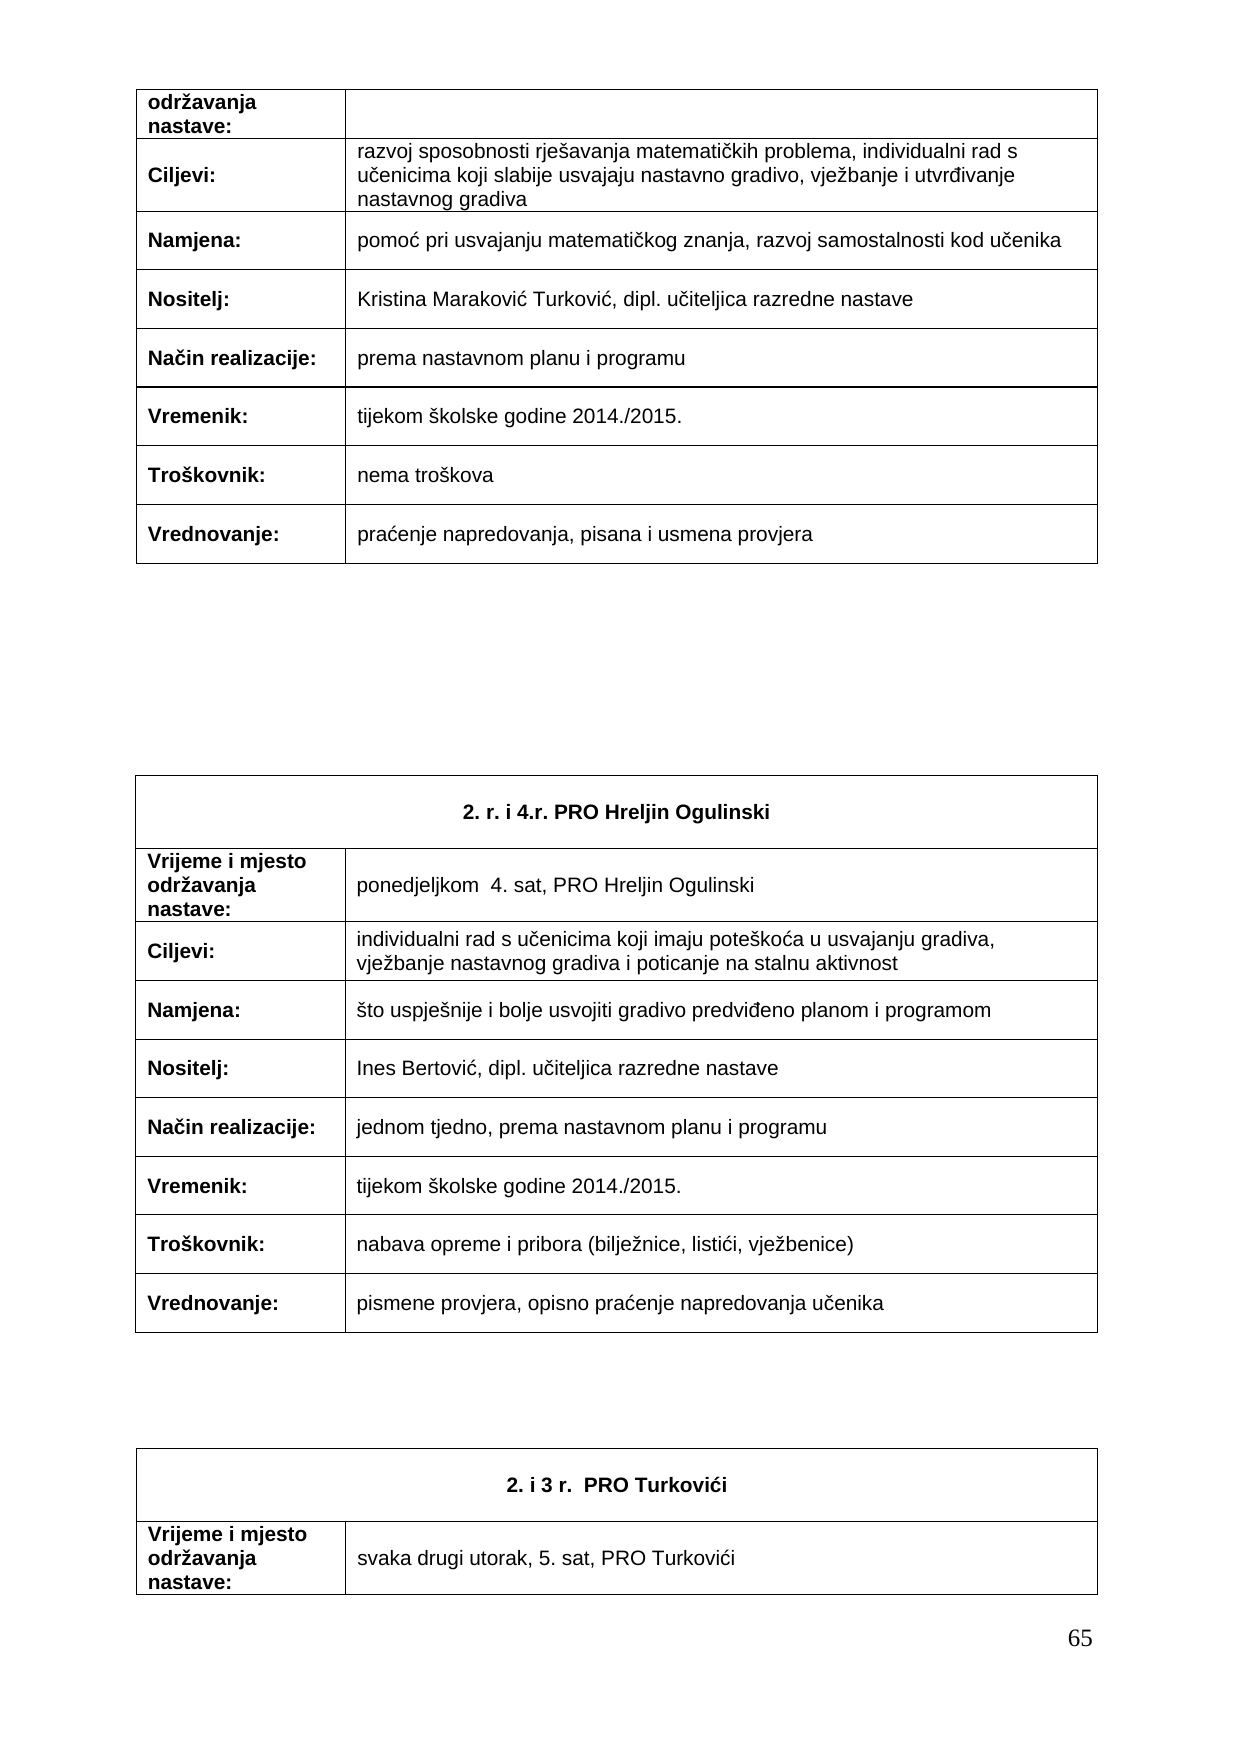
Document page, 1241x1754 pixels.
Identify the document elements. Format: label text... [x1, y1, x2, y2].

table_header 2. i 3 r. PRO Turkovići [137, 1449, 1097, 1521]
table_cell Vremenik: [136, 1157, 345, 1214]
table_cell Kristina Maraković Turković, dipl. učiteljica razredne nastave [346, 270, 1097, 328]
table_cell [137, 90, 345, 138]
table_cell Vremenik: [137, 388, 345, 445]
table_cell Ines Bertović, dipl. učiteljica razredne nastave [346, 1040, 1097, 1097]
table_cell Vrijeme i mjesto održavanja nastave: [136, 849, 345, 921]
table_cell individualni rad s učenicima koji imaju poteškoća u usvajanju gradiva, vježbanje nastavnog gradiva i poticanje na stalnu aktivnost [346, 922, 1097, 980]
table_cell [346, 90, 1097, 138]
table_cell Vrednovanje: [137, 505, 345, 562]
table_header 2. r. i 4.r. PRO Hreljin Ogulinski [136, 776, 1097, 848]
table_cell jednom tjedno, prema nastavnom planu i programu [346, 1098, 1097, 1156]
table_cell Troškovnik: [136, 1215, 345, 1273]
table_cell ponedjeljkom 4. sat, PRO Hreljin Ogulinski [346, 849, 1097, 921]
table_cell Nositelj: [137, 270, 345, 328]
table_cell Namjena: [136, 981, 345, 1038]
table_cell Vrednovanje: [136, 1274, 345, 1332]
table_cell prema nastavnom planu i programu [346, 329, 1097, 386]
table_cell nema troškova [346, 446, 1097, 504]
table_cell Nositelj: [136, 1040, 345, 1097]
table_cell pismene provjera, opisno praćenje napredovanja učenika [346, 1274, 1097, 1332]
table_cell praćenje napredovanja, pisana i usmena provjera [346, 505, 1097, 562]
table_cell Način realizacije: [137, 329, 345, 386]
table_cell nabava opreme i pribora (bilježnice, listići, vježbenice) [346, 1215, 1097, 1273]
table_cell Troškovnik: [137, 446, 345, 504]
table_cell Ciljevi: [136, 922, 345, 980]
table_cell pomoć pri usvajanju matematičkog znanja, razvoj samostalnosti kod učenika [346, 212, 1097, 269]
table_cell što uspješnije i bolje usvojiti gradivo predviđeno planom i programom [346, 981, 1097, 1038]
table_cell razvoj sposobnosti rješavanja matematičkih problema, individualni rad s učenicima koji slabije usvajaju nastavno gradivo, vježbanje i utvrđivanje nastavnog gradiva [346, 139, 1097, 211]
table_cell tijekom školske godine 2014./2015. [346, 1157, 1097, 1214]
table_cell svaka drugi utorak, 5. sat, PRO Turkovići [346, 1522, 1097, 1593]
table_cell Način realizacije: [136, 1098, 345, 1156]
table_cell Ciljevi: [137, 139, 345, 211]
table_cell Namjena: [137, 212, 345, 269]
table_cell tijekom školske godine 2014./2015. [346, 388, 1097, 445]
table_cell Vrijeme i mjesto održavanja nastave: [137, 1522, 345, 1593]
